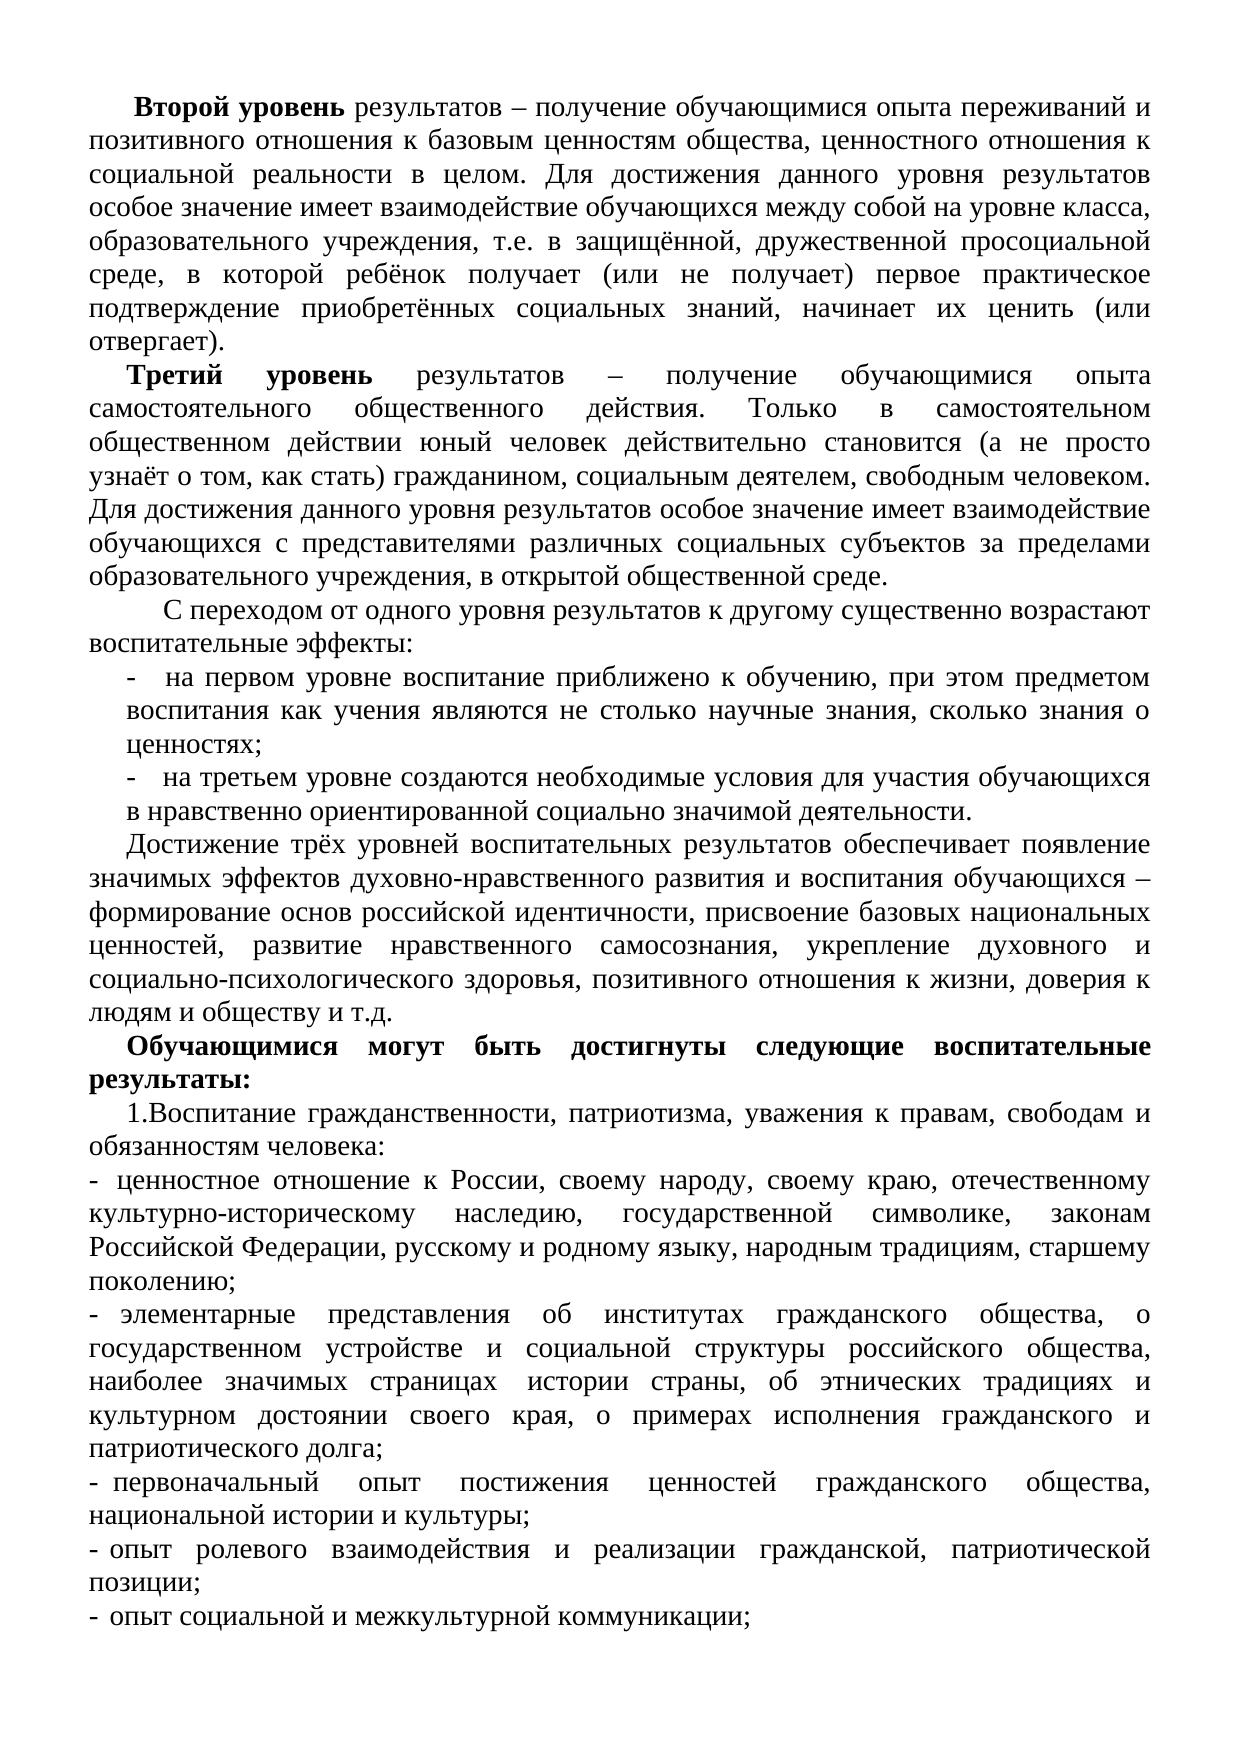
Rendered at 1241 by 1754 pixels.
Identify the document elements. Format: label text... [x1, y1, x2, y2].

text - опыт социальной и межкультурной коммуникации; [89, 1598, 1152, 1632]
text 1.Воспитание гражданственности, патриотизма, уважения к правам, свободам и обязанностям человека: [89, 1095, 1152, 1162]
text - элементарные представления об институтах гражданского общества, о государственном устройстве и социальной структуры российского общества, наиболее значимых страницах истории страны, об этнических традициях и культурном достоянии своего края, о примерах исполнения гражданского и патриотического долга; [89, 1296, 1152, 1464]
text - на первом уровне воспитание приближено к обучению, при этом предметом воспитания как учения являются не столько научные знания, сколько знания о ценностях; [126, 659, 1152, 759]
text С переходом от одного уровня результатов к другому существенно возрастают воспитательные эффекты: [89, 592, 1152, 659]
text Достижение трёх уровней воспитательных результатов обеспечивает появление значимых эффектов духовно-нравственного развития и воспитания обучающихся – формирование основ российской идентичности, присвоение базовых национальных ценностей, развитие нравственного самосознания, укрепление духовного и социально-психологического здоровья, позитивного отношения к жизни, доверия к людям и обществу и т.д. [89, 827, 1152, 1028]
text - на третьем уровне создаются необходимые условия для участия обучающихся в нравственно ориентированной социально значимой деятельности. [126, 759, 1152, 827]
text - первоначальный опыт постижения ценностей гражданского общества, национальной истории и культуры; [89, 1464, 1152, 1531]
text - опыт ролевого взаимодействия и реализации гражданской, патриотической позиции; [89, 1531, 1152, 1598]
text Третий уровень результатов – получение обучающимися опыта самостоятельного общественного действия. Только в самостоятельном общественном действии юный человек действительно становится (а не просто узнаёт о том, как стать) гражданином, социальным деятелем, свободным человеком. Для достижения данного уровня результатов особое значение имеет взаимодействие обучающихся с представителями различных социальных субъектов за пределами образовательного учреждения, в открытой общественной среде. [89, 357, 1152, 592]
text - ценностное отношение к России, своему народу, своему краю, отечественному культурно-историческому наследию, государственной символике, законам Российской Федерации, русскому и родному языку, народным традициям, старшему поколению; [89, 1162, 1152, 1296]
text Обучающимися могут быть достигнуты следующие воспитательные результаты: [89, 1028, 1152, 1095]
text Второй уровень результатов – получение обучающимися опыта переживаний и позитивного отношения к базовым ценностям общества, ценностного отношения к социальной реальности в целом. Для достижения данного уровня результатов особое значение имеет взаимодействие обучающихся между собой на уровне класса, образовательного учреждения, т.е. в защищённой, дружественной просоциальной среде, в которой ребёнок получает (или не получает) первое практическое подтверждение приобретённых социальных знаний, начинает их ценить (или отвергает). [89, 89, 1152, 357]
